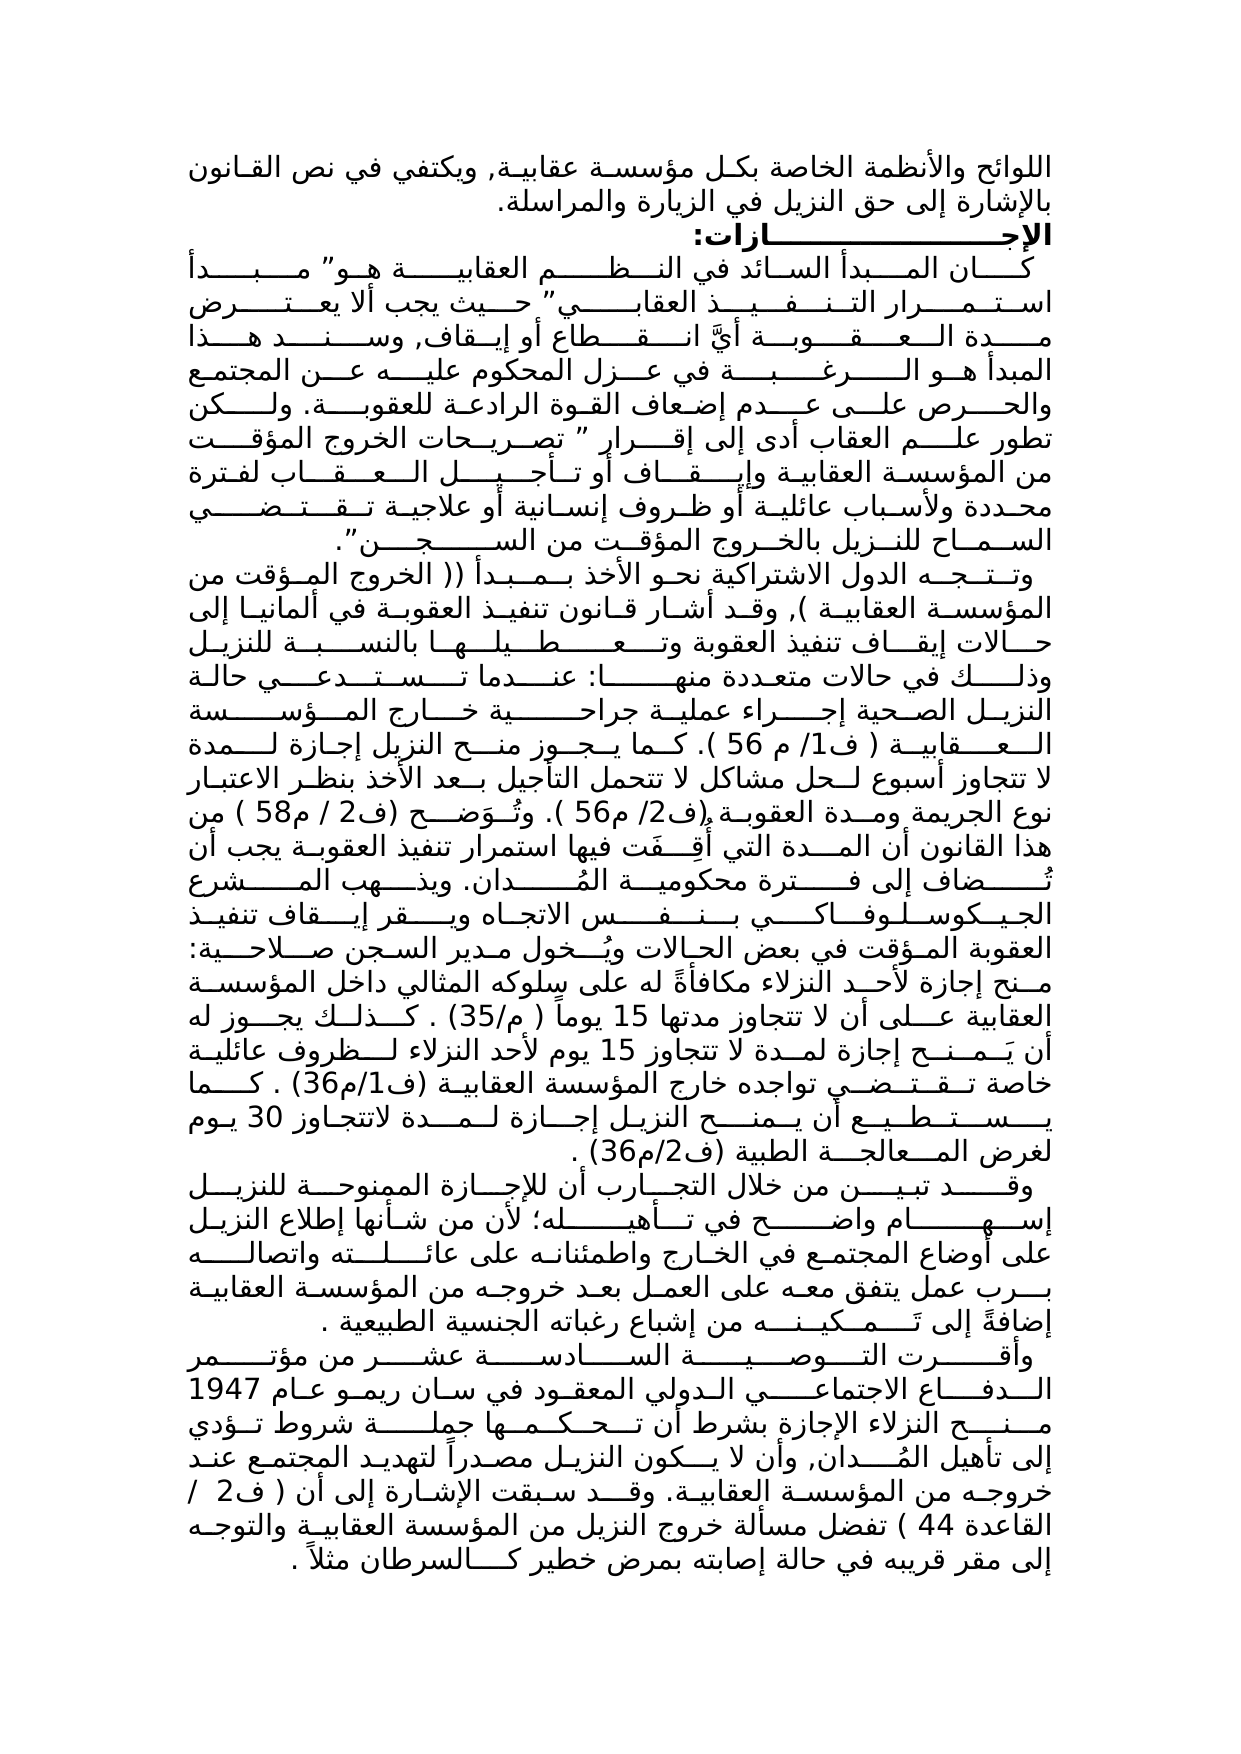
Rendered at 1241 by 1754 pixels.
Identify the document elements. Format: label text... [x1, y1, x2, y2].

text وأقـــــرت التــــوصــــيــــة الســـــادســــة عشـــر من مؤتــــمر الـــدفـــاع الاجتماعــــي الدولي المعقود في سان ريمو عام 1947 مـــنــــح النزلاء الإجازة بشرط أن تـــحــكــمــها جملــــــة شروط تؤدي إلى تأهيل المُــــدان, وأن لا يــكون النزيل مصدراً لتهديد المجتمع عند خروجه من المؤسسة العقابية. وقــد سبقت الإشارة إلى أن ( ف2 / القاعدة 44 ) تفضل مسألة خروج النزيل من المؤسسة العقابية والتوجه إلى مقر قريبه في حالة إصابته بمرض خطير كــــالسرطان مثلاً . [187, 1338, 1053, 1576]
text وتــتــجــه الدول الاشتراكية نحـو الأخذ بــمــبـدأ (( الخروج المؤقت من المؤسسة العقابية ), وقد أشار قانون تنفيذ العقوبة في ألمانيا إلى حـــالات إيقـــاف تنفيذ العقوبة وتــــعــــــطـــيلـــهــا بالنســــبــة للنزيل وذلـــــك في حالات متعددة منهـــــــا: عنـــدما تــــســتـــدعـــي حالة النزيل الصحية إجـــراء عملية جراحــــــية خــارج المـــؤســــسة الـــعــــقابيــة ( ف1/ م 56 ). كــما يــجــوز منـــح النزيل إجازة لـــمدة لا تتجاوز أسبوع لــحل مشاكل لا تتحمل التأجيل بــعد الأخذ بنظر الاعتبار نوع الجريمة ومــدة العقوبة (ف2/ م56 ). وتُــوَضــح (ف2 / م58 ) من هذا القانون أن المـــدة التي أُقِـــفَت فيها استمرار تنفيذ العقوبة يجب أن تُــــضاف إلى فـــترة محكومية المُــــدان. ويذـهب المـــشرع الجـيــكوســلـوفـــاكـــي بـــنـــفـــس الاتجاه ويـــقر إيــقاف تنفيذ العقوبة المؤقت في بعض الحالات ويُــخول مدير السجن صـــلاحــية: مــنح إجازة لأحــد النزلاء مكافأةً له على سلوكه المثالي داخل المؤسسة العقابية عـــلى أن لا تتجاوز مدتها 15 يوماً ( م/35) . كـــذلــك يجـــوز له أن يَــمــنــح إجازة لمــدة لا تتجاوز 15 يوم لأحد النزلاء لــظروف عائلية خاصة تــقــتــضــي تواجده خارج المؤسسة العقابية (ف1/م36) . كـــما يــــســـتــطــيــع أن يــمنـــح النزيل إجــازة لــمــدة لاتتجاوز 30 يوم لغرض المـــعالجـــة الطبية (ف2/م36) . [187, 557, 1053, 1169]
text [187, 150, 1053, 218]
text وقـــد تبـيـن من خلال التجارب أن للإجازة الممنوحة للنزيل إســـهــــــــام واضـــــــح في تـــأهيــــــله؛ لأن من شأنها إطلاع النزيل على أوضاع المجتمع في الخارج واطمئنانه على عائــــلــته واتصالــــه بـــرب عمل يتفق معه على العمل بعد خروجه من المؤسسة العقابية إضافةً إلى تَــــمــكيــنـــه من إشباع رغباته الجنسية الطبيعية . [187, 1169, 1053, 1338]
text كـــان المــبدأ السائد في النـــظــــم العقابيــــة هو” مــــبـــدأ اســتــمـــرار التــنـــفـــيــذ العقابـــــي” حــيث يجب ألا يعـــتــــرض مـــــدة الـــعــــقــــوبـــة أيَّ انــــقــــطاع أو إيــقاف, وســــنـــد هـــذا المبدأ هــو الــــــرغـــــبــــة في عـــزل المحكوم عليـــه عــن المجتمع والحــــرص علـــى عـــدم إضعاف القوة الرادعة للعقوبـــة. ولــــكن تطور علــــم العقاب أدى إلى إقــــرار ” تصــريــحات الخروج المؤقــــت من المؤسسة العقابية وإيــــقــاف أو تــأجـــيـــل الـــعـــقــاب لفترة محددة ولأسباب عائلية أو ظروف إنسانية أو علاجية تــقـــتــضــــي الســمــاح للنــزيل بالخــروج المؤقــت من الســـــــجــــن”. [187, 252, 1053, 557]
text الإجـــــــــــــــــــــــازات: [187, 218, 1053, 252]
